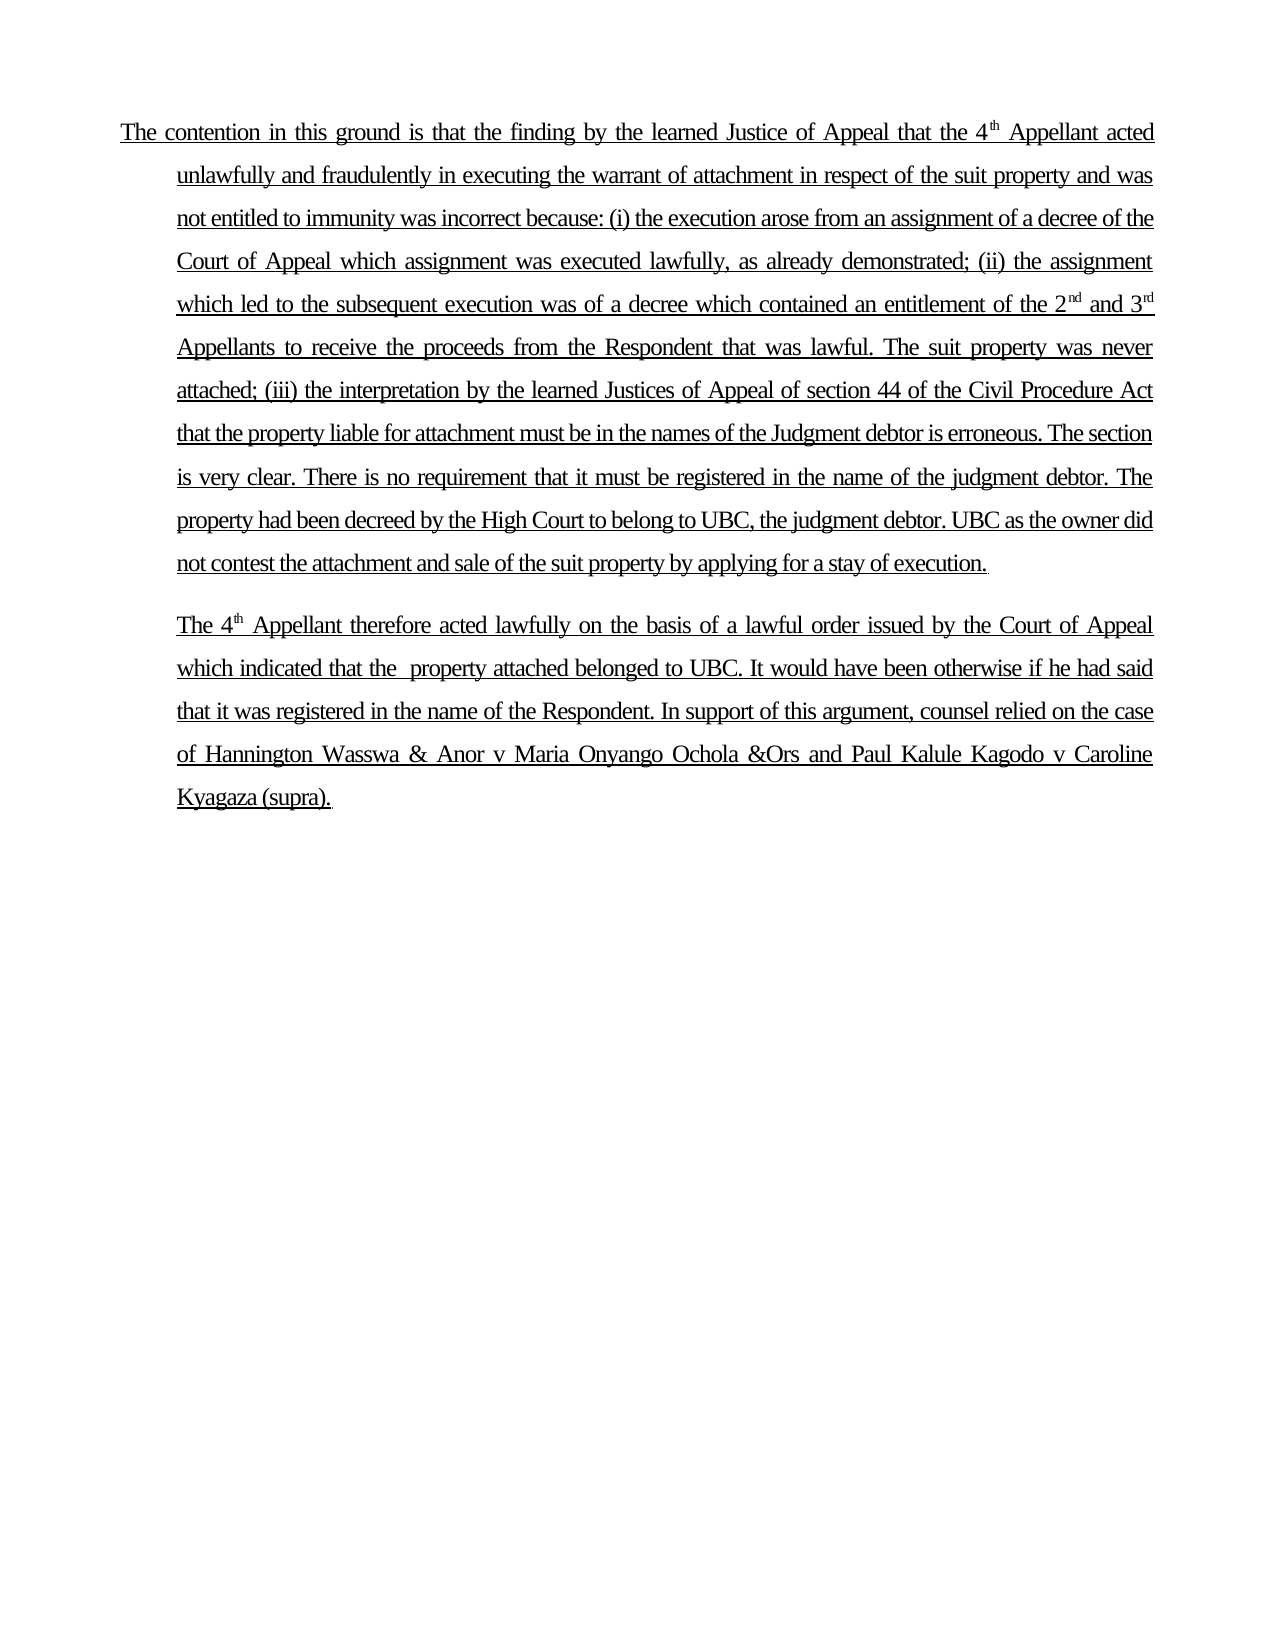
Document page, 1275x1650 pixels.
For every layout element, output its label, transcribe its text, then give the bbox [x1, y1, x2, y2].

text The contention in this ground is that the finding by the learned Justice of Appeal that the 4th Appellant acted unlawfully and fraudulently in executing the warrant of attachment in respect of the suit property and was not entitled to immunity was incorrect because: (i) the execution arose from an assignment of a decree of the Court of Appeal which assignment was executed lawfully, as already demonstrated; (ii) the assignment which led to the subsequent execution was of a decree which contained an entitlement of the 2nd and 3rd Appellants to receive the proceeds from the Respondent that was lawful. The suit property was never attached; (iii) the interpretation by the learned Justices of Appeal of section 44 of the Civil Procedure Act that the property liable for attachment must be in the names of the Judgment debtor is erroneous. The section is very clear. There is no requirement that it must be registered in the name of the judgment debtor. The property had been decreed by the High Court to belong to UBC, the judgment debtor. UBC as the owner did not contest the attachment and sale of the suit property by applying for a stay of execution. [120, 143, 1155, 577]
text The 4th Appellant therefore acted lawfully on the basis of a lawful order issued by the Court of Appeal which indicated that the property attached belonged to UBC. It would have been otherwise if he had said that it was registered in the name of the Respondent. In support of this argument, counsel relied on the case of Hannington Wasswa & Anor v Maria Onyango Ochola &Ors and Paul Kalule Kagodo v Caroline Kyagaza (supra). [176, 610, 1155, 811]
